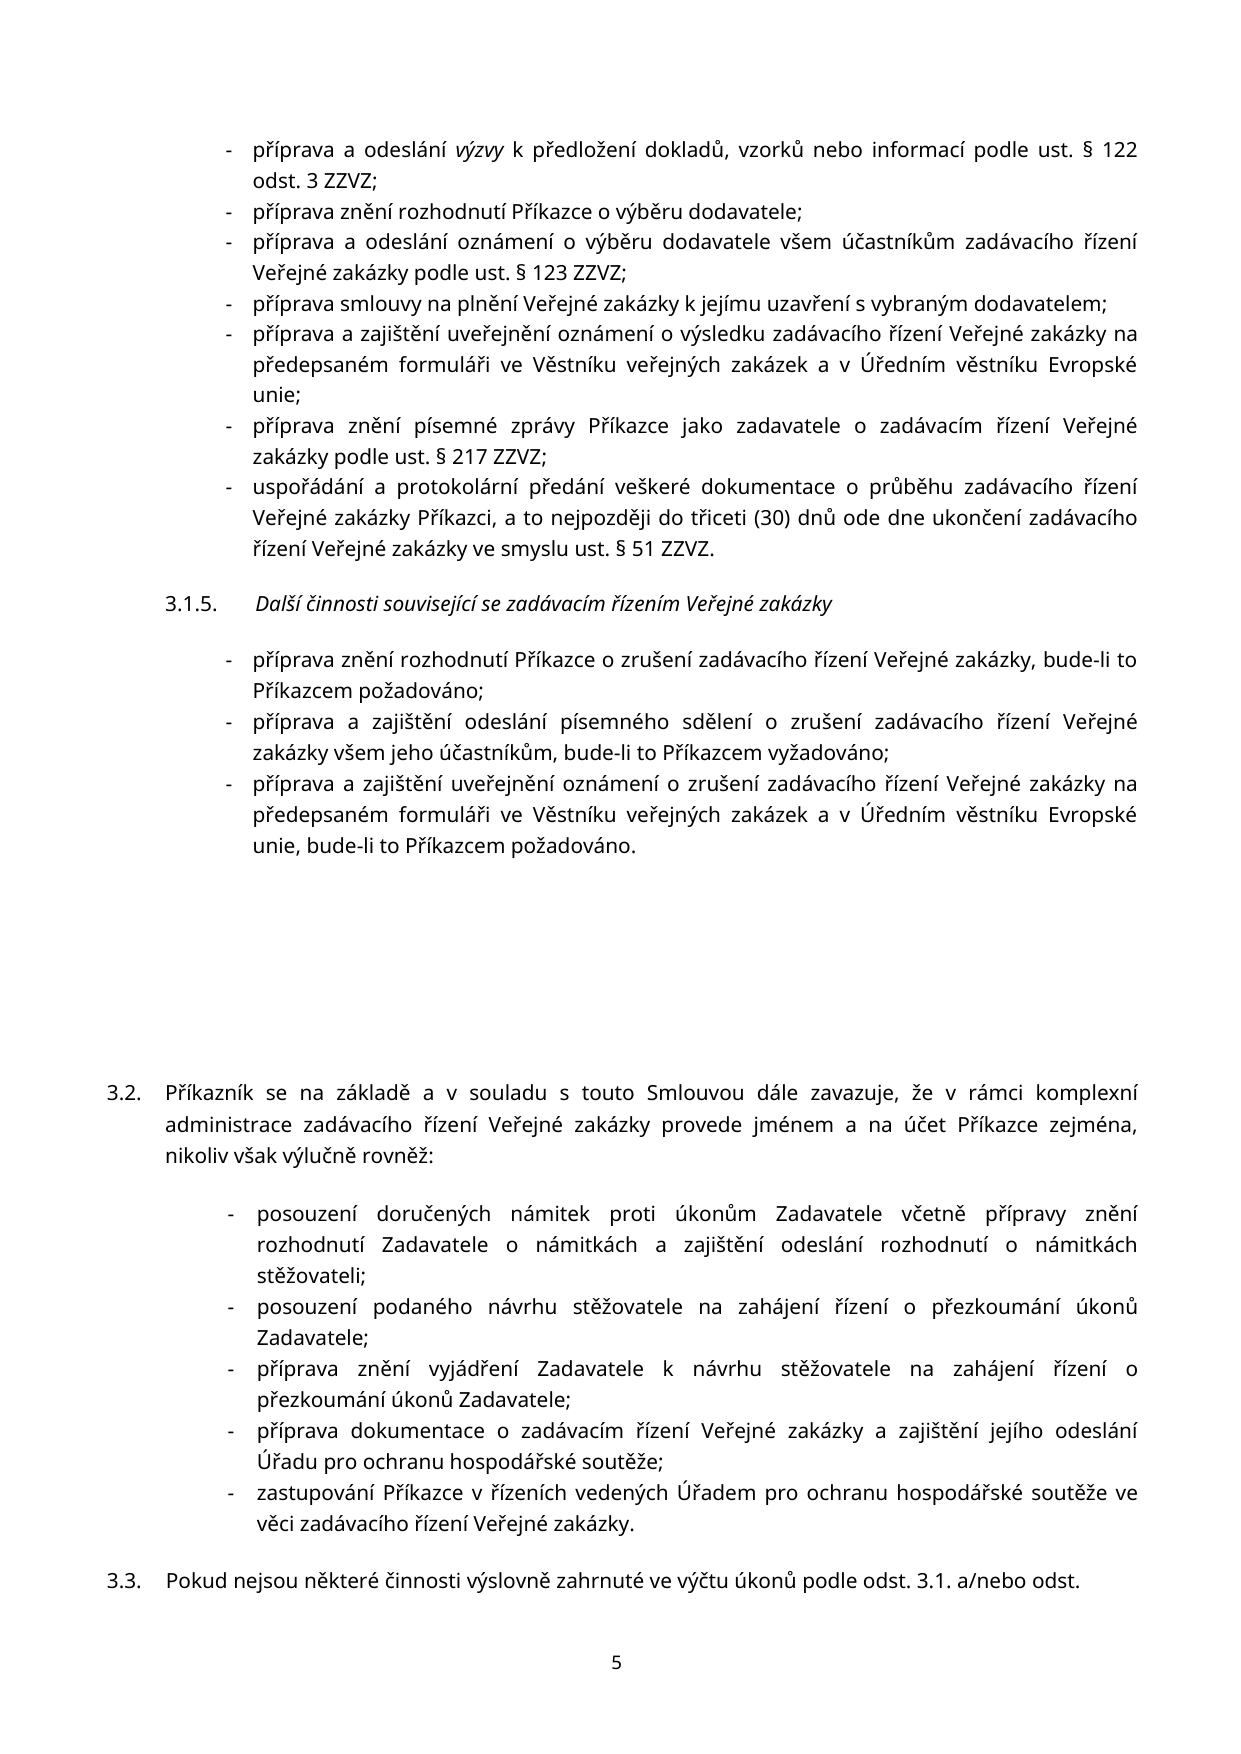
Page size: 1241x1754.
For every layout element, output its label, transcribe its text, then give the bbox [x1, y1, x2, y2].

list příprava a zajištění uveřejnění oznámení o zrušení zadávacího řízení Veřejné zakázky na předepsaném formuláři ve Věstníku veřejných zakázek a v Úředním věstníku Evropské unie, bude-li to Příkazcem požadováno. [225, 769, 1139, 859]
list Další činnosti související se zadávacím řízením Veřejné zakázky [107, 589, 1139, 618]
list příprava znění rozhodnutí Příkazce o výběru dodavatele; [225, 197, 1139, 225]
list Příkazník se na základě a v souladu s touto Smlouvou dále zavazuje, že v rámci komplexní administrace zadávacího řízení Veřejné zakázky provede jménem a na účet Příkazce zejména, nikoliv však výlučně rovněž: [107, 1078, 1139, 1169]
list posouzení podaného návrhu stěžovatele na zahájení řízení o přezkoumání úkonů Zadavatele; [227, 1292, 1139, 1351]
list příprava a zajištění odeslání písemného sdělení o zrušení zadávacího řízení Veřejné zakázky všem jeho účastníkům, bude-li to Příkazcem vyžadováno; [225, 707, 1139, 767]
list uspořádání a protokolární předání veškeré dokumentace o průběhu zadávacího řízení Veřejné zakázky Příkazci, a to nejpozději do třiceti (30) dnů ode dne ukončení zadávacího řízení Veřejné zakázky ve smyslu ust. § 51 ZZVZ. [225, 472, 1139, 562]
list příprava dokumentace o zadávacím řízení Veřejné zakázky a zajištění jejího odeslání Úřadu pro ochranu hospodářské soutěže; [227, 1416, 1139, 1475]
list příprava znění písemné zprávy Příkazce jako zadavatele o zadávacím řízení Veřejné zakázky podle ust. § 217 ZZVZ; [225, 411, 1139, 470]
list zastupování Příkazce v řízeních vedených Úřadem pro ochranu hospodářské soutěže ve věci zadávacího řízení Veřejné zakázky. [227, 1478, 1139, 1537]
list příprava a zajištění uveřejnění oznámení o výsledku zadávacího řízení Veřejné zakázky na předepsaném formuláři ve Věstníku veřejných zakázek a v Úředním věstníku Evropské unie; [225, 319, 1139, 409]
list příprava a odeslání výzvy k předložení dokladů, vzorků nebo informací podle ust. § 122 odst. 3 ZZVZ; [225, 136, 1139, 195]
list příprava a odeslání oznámení o výběru dodavatele všem účastníkům zadávacího řízení Veřejné zakázky podle ust. § 123 ZZVZ; [225, 227, 1139, 287]
list Pokud nejsou některé činnosti výslovně zahrnuté ve výčtu úkonů podle odst. 3.1. a/nebo odst. [107, 1567, 1139, 1595]
list příprava smlouvy na plnění Veřejné zakázky k jejímu uzavření s vybraným dodavatelem; [225, 289, 1139, 317]
list příprava znění vyjádření Zadavatele k návrhu stěžovatele na zahájení řízení o přezkoumání úkonů Zadavatele; [227, 1354, 1139, 1413]
list posouzení doručených námitek proti úkonům Zadavatele včetně přípravy znění rozhodnutí Zadavatele o námitkách a zajištění odeslání rozhodnutí o námitkách stěžovateli; [227, 1199, 1139, 1289]
list příprava znění rozhodnutí Příkazce o zrušení zadávacího řízení Veřejné zakázky, bude-li to Příkazcem požadováno; [225, 645, 1139, 705]
